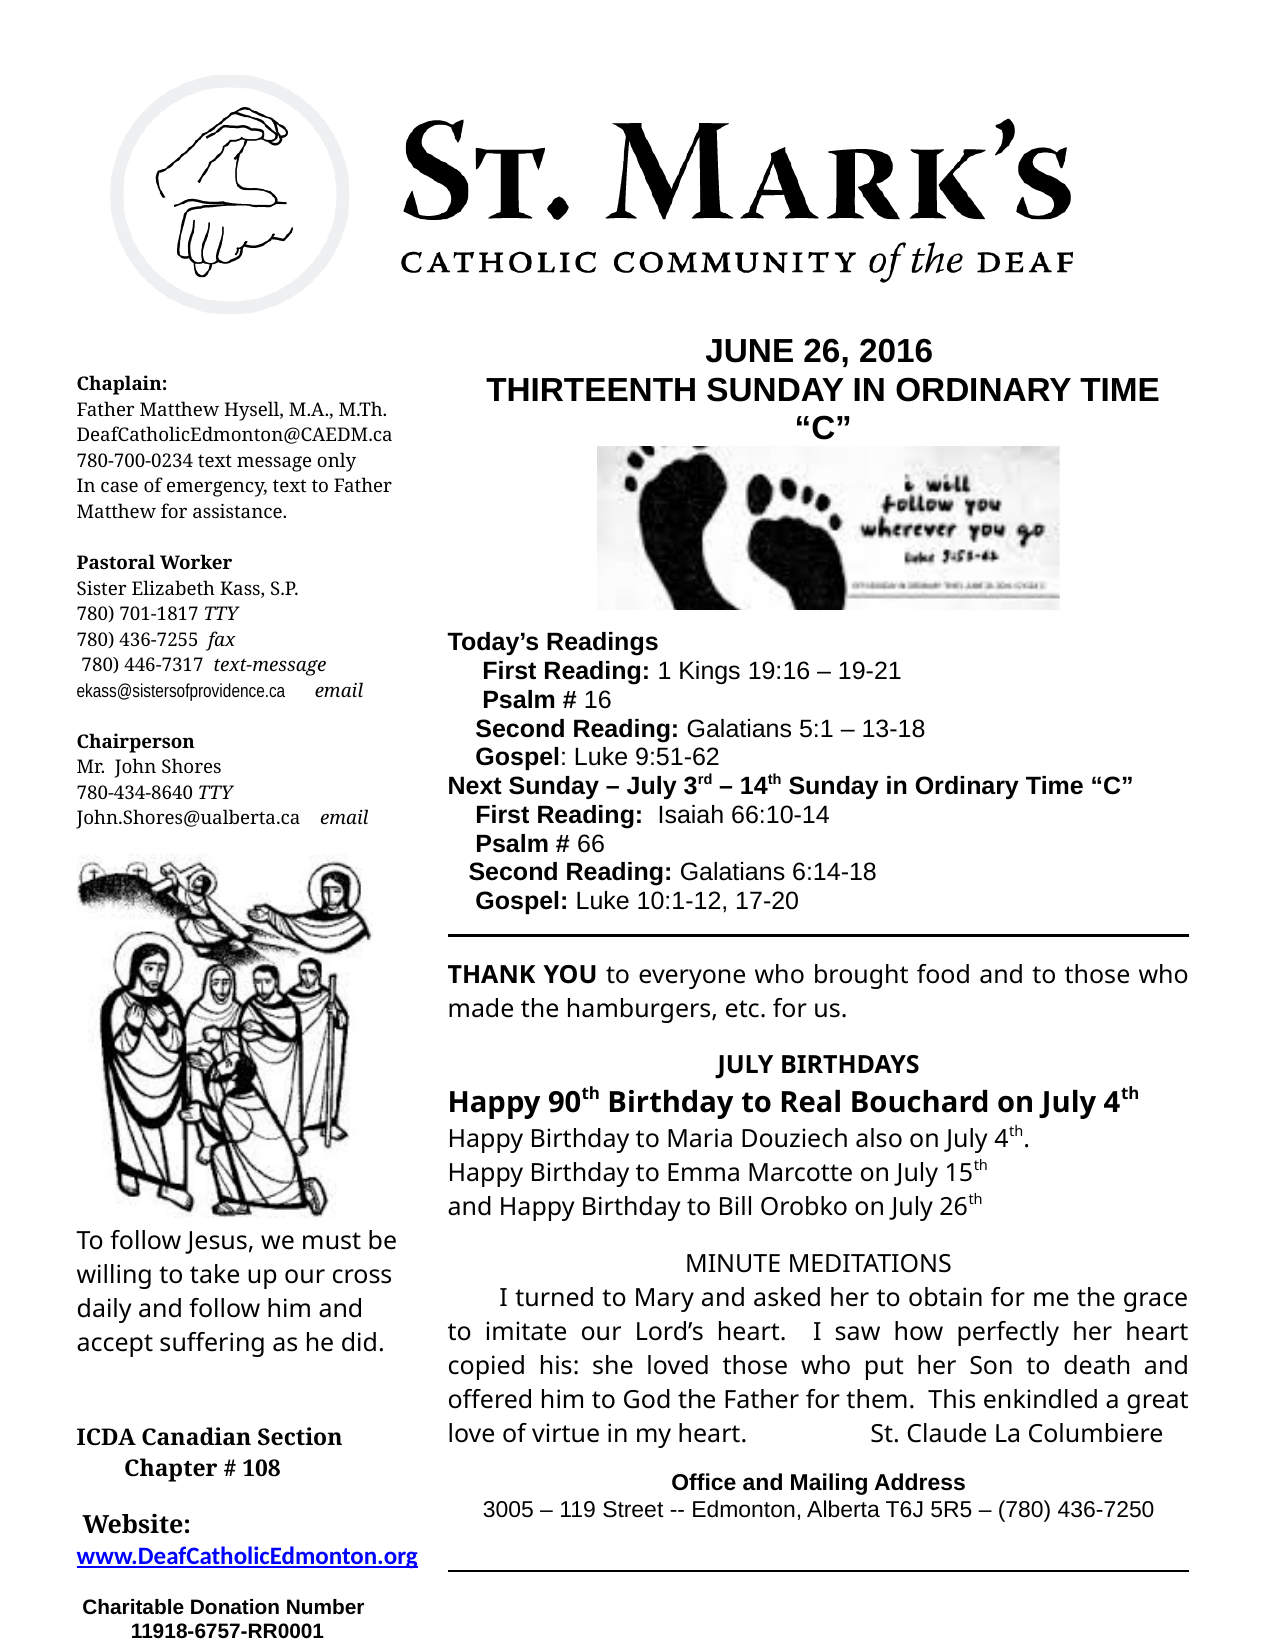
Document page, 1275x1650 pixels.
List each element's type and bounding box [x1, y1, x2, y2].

picture [597, 446, 1060, 610]
picture [76, 854, 374, 1223]
picture [110, 75, 1073, 314]
